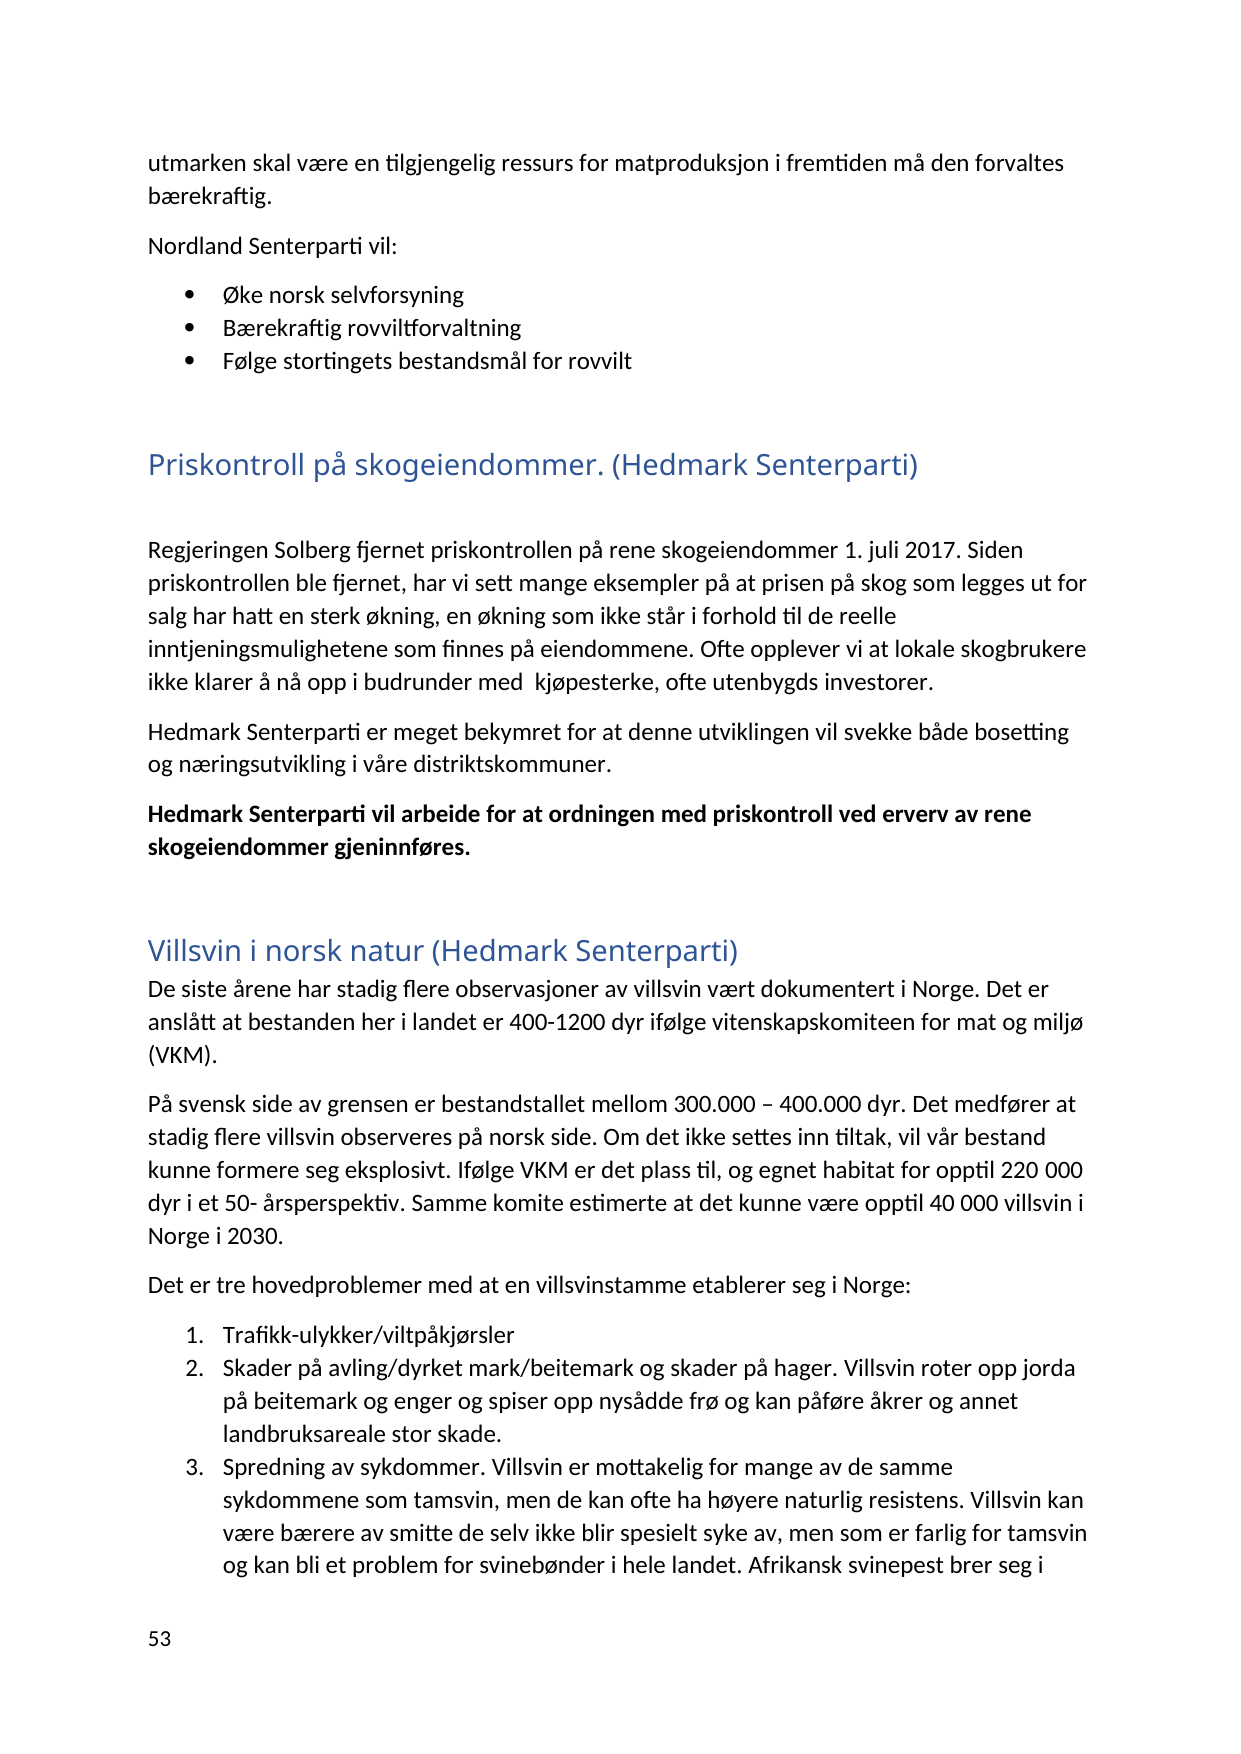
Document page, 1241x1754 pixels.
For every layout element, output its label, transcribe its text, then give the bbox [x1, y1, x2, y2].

list Bærekraftig rovviltforvaltning [185, 313, 1093, 343]
text Regjeringen Solberg fjernet priskontrollen på rene skogeiendommer 1. juli 2017. Siden priskontrollen ble fjernet, har vi sett mange eksempler på at prisen på skog som legges ut for salg har hatt en sterk økning, en økning som ikke står i forhold til de reelle inntjeningsmulighetene som finnes på eiendommene. Ofte opplever vi at lokale skogbrukere ikke klarer å nå opp i budrunder med kjøpesterke, ofte utenbygds investorer. [148, 534, 1093, 697]
subtitle Priskontroll på skogeiendommer. (Hedmark Senterparti) [148, 445, 1093, 484]
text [148, 148, 1093, 211]
text På svensk side av grensen er bestandstallet mellom 300.000 – 400.000 dyr. Det medfører at stadig flere villsvin observeres på norsk side. Om det ikke settes inn tiltak, vil vår bestand kunne formere seg eksplosivt. Ifølge VKM er det plass til, og egnet habitat for opptil 220 000 dyr i et 50- årsperspektiv. Samme komite estimerte at det kunne være opptil 40 000 villsvin i Norge i 2030. [148, 1088, 1093, 1251]
text De siste årene har stadig flere observasjoner av villsvin vært dokumentert i Norge. Det er anslått at bestanden her i landet er 400-1200 dyr ifølge vitenskapskomiteen for mat og miljø (VKM). [148, 973, 1093, 1069]
text Hedmark Senterparti vil arbeide for at ordningen med priskontroll ved erverv av rene skogeiendommer gjeninnføres. [148, 798, 1093, 862]
list Trafikk-ulykker/viltpåkjørsler [185, 1319, 1093, 1350]
text Det er tre hovedproblemer med at en villsvinstamme etablerer seg i Norge: [148, 1270, 1093, 1300]
text Nordland Senterparti vil: [148, 230, 1093, 261]
list Øke norsk selvforsyning [185, 280, 1093, 310]
text Hedmark Senterparti er meget bekymret for at denne utviklingen vil svekke både bosetting og næringsutvikling i våre distriktskommuner. [148, 716, 1093, 779]
list Følge stortingets bestandsmål for rovvilt [185, 346, 1093, 376]
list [185, 1451, 1093, 1580]
list Skader på avling/dyrket mark/beitemark og skader på hager. Villsvin roter opp jorda på beitemark og enger og spiser opp nysådde frø og kan påføre åkrer og annet landbruksareale stor skade. [185, 1352, 1093, 1448]
subtitle Villsvin i norsk natur (Hedmark Senterparti) [148, 930, 1093, 970]
